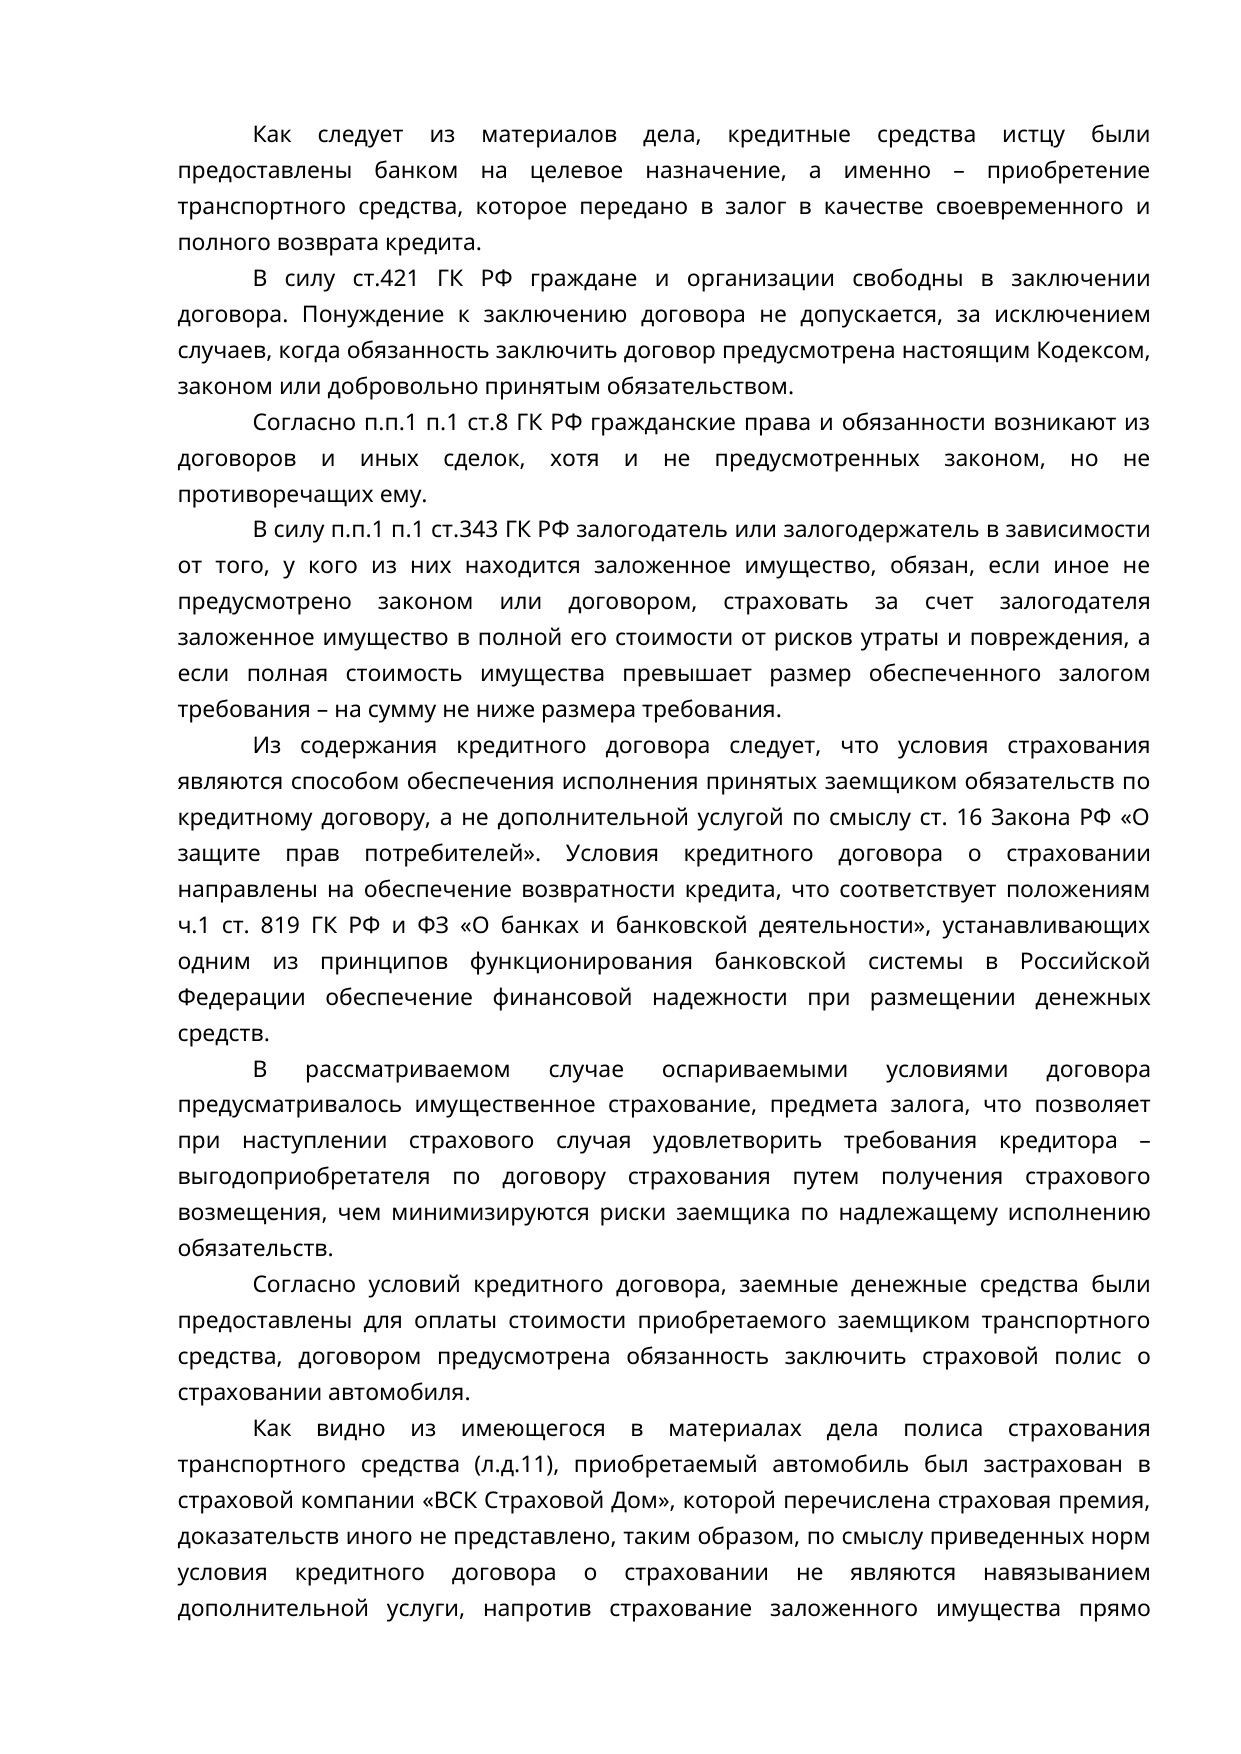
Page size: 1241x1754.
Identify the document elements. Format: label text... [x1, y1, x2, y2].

text В силу п.п.1 п.1 ст.343 ГК РФ залогодатель или залогодержатель в зависимости от того, у кого из них находится заложенное имущество, обязан, если иное не предусмотрено законом или договором, страховать за счет залогодателя заложенное имущество в полной его стоимости от рисков утраты и повреждения, а если полная стоимость имущества превышает размер обеспеченного залогом требования – на сумму не ниже размера требования. [177, 513, 1152, 724]
text В силу ст.421 ГК РФ граждане и организации свободны в заключении договора. Понуждение к заключению договора не допускается, за исключением случаев, когда обязанность заключить договор предусмотрена настоящим Кодексом, законом или добровольно принятым обязательством. [177, 262, 1152, 401]
text Как следует из материалов дела, кредитные средства истцу были предоставлены банком на целевое назначение, а именно – приобретение транспортного средства, которое передано в залог в качестве своевременного и полного возврата кредита. [177, 118, 1152, 257]
text Согласно условий кредитного договора, заемные денежные средства были предоставлены для оплаты стоимости приобретаемого заемщиком транспортного средства, договором предусмотрена обязанность заключить страховой полис о страховании автомобиля. [177, 1268, 1152, 1407]
text Из содержания кредитного договора следует, что условия страхования являются способом обеспечения исполнения принятых заемщиком обязательств по кредитному договору, а не дополнительной услугой по смыслу ст. 16 Закона РФ «О защите прав потребителей». Условия кредитного договора о страховании направлены на обеспечение возвратности кредита, что соответствует положениям ч.1 ст. 819 ГК РФ и ФЗ «О банках и банковской деятельности», устанавливающих одним из принципов функционирования банковской системы в Российской Федерации обеспечение финансовой надежности при размещении денежных средств. [177, 729, 1152, 1048]
text Согласно п.п.1 п.1 ст.8 ГК РФ гражданские права и обязанности возникают из договоров и иных сделок, хотя и не предусмотренных законом, но не противоречащих ему. [177, 406, 1152, 509]
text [177, 1412, 1152, 1623]
text В рассматриваемом случае оспариваемыми условиями договора предусматривалось имущественное страхование, предмета залога, что позволяет при наступлении страхового случая удовлетворить требования кредитора – выгодоприобретателя по договору страхования путем получения страхового возмещения, чем минимизируются риски заемщика по надлежащему исполнению обязательств. [177, 1052, 1152, 1263]
